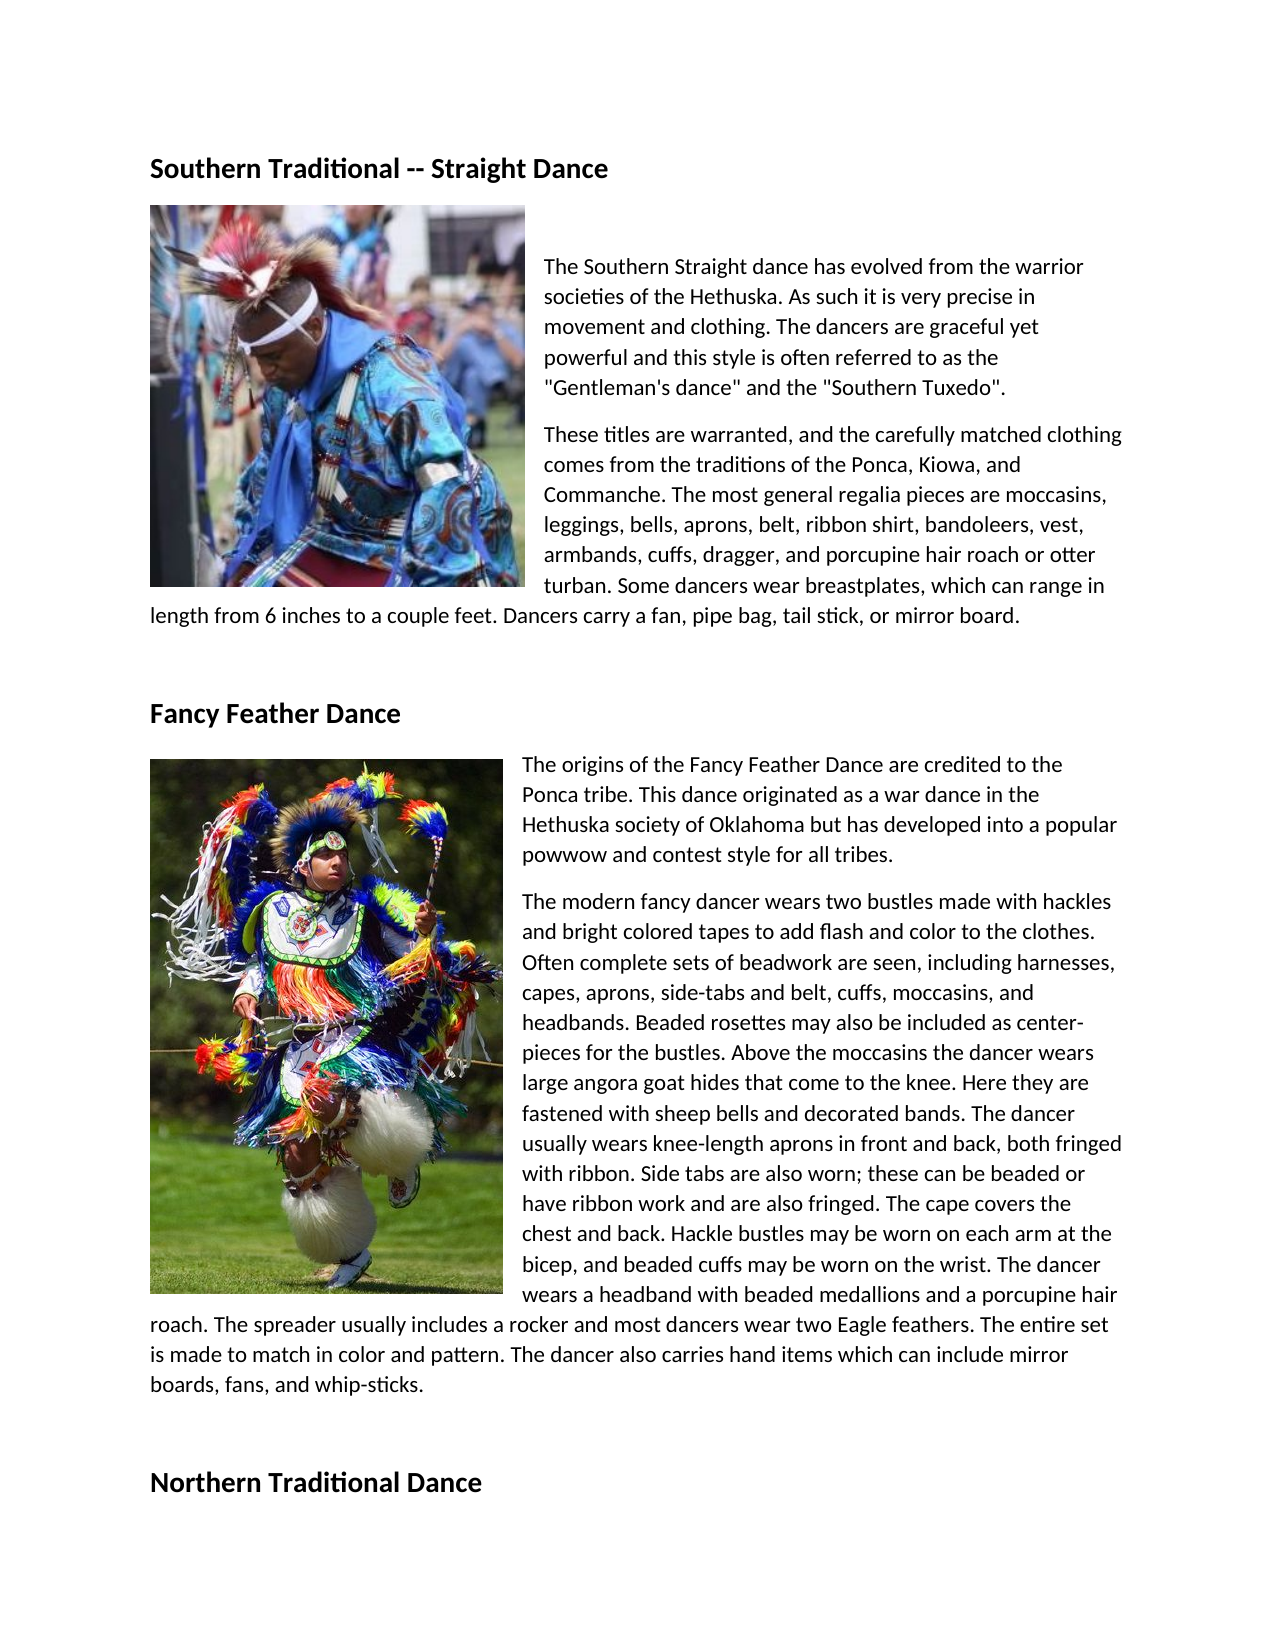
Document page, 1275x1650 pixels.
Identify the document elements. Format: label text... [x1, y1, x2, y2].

picture [150, 759, 503, 1294]
text The Southern Straight dance has evolved from the warrior societies of the Hethuska. As such it is very precise in movement and clothing. The dancers are graceful yet powerful and this style is often referred to as the "Gentleman's dance" and the "Southern Tuxedo". [525, 252, 1125, 401]
text Northern Traditional Dance [150, 1464, 1125, 1500]
text The origins of the Fancy Feather Dance are credited to the Ponca tribe. This dance originated as a war dance in the Hethuska society of Oklahoma but has developed into a popular powwow and contest style for all tribes. [150, 750, 1125, 868]
text The modern fancy dancer wears two bustles made with hackles and bright colored tapes to add flash and color to the clothes. Often complete sets of beadwork are seen, including harnesses, capes, aprons, side-tabs and belt, cuffs, moccasins, and headbands. Beaded rosettes may also be included as center-pieces for the bustles. Above the moccasins the dancer wears large angora goat hides that come to the knee. Here they are fastened with sheep bells and decorated bands. The dancer usually wears knee-length aprons in front and back, both fringed with ribbon. Side tabs are also worn; these can be beaded or have ribbon work and are also fringed. The cape covers the chest and back. Hackle bustles may be worn on each arm at the bicep, and beaded cuffs may be worn on the wrist. The dancer wears a headband with beaded medallions and a porcupine hair roach. The spreader usually includes a rocker and most dancers wear two Eagle feathers. The entire set is made to match in color and pattern. The dancer also carries hand items which can include mirror boards, fans, and whip-sticks. [150, 887, 1125, 1399]
text Southern Traditional -- Straight Dance [150, 150, 1125, 186]
picture [150, 205, 525, 587]
text Fancy Feather Dance [150, 695, 1125, 730]
text These titles are warranted, and the carefully matched clothing comes from the traditions of the Ponca, Kiowa, and Commanche. The most general regalia pieces are moccasins, leggings, bells, aprons, belt, ribbon shirt, bandoleers, vest, armbands, cuffs, dragger, and porcupine hair roach or otter turban. Some dancers wear breastplates, which can range in length from 6 inches to a couple feet. Dancers carry a fan, pipe bag, tail stick, or mirror board. [150, 420, 1125, 629]
